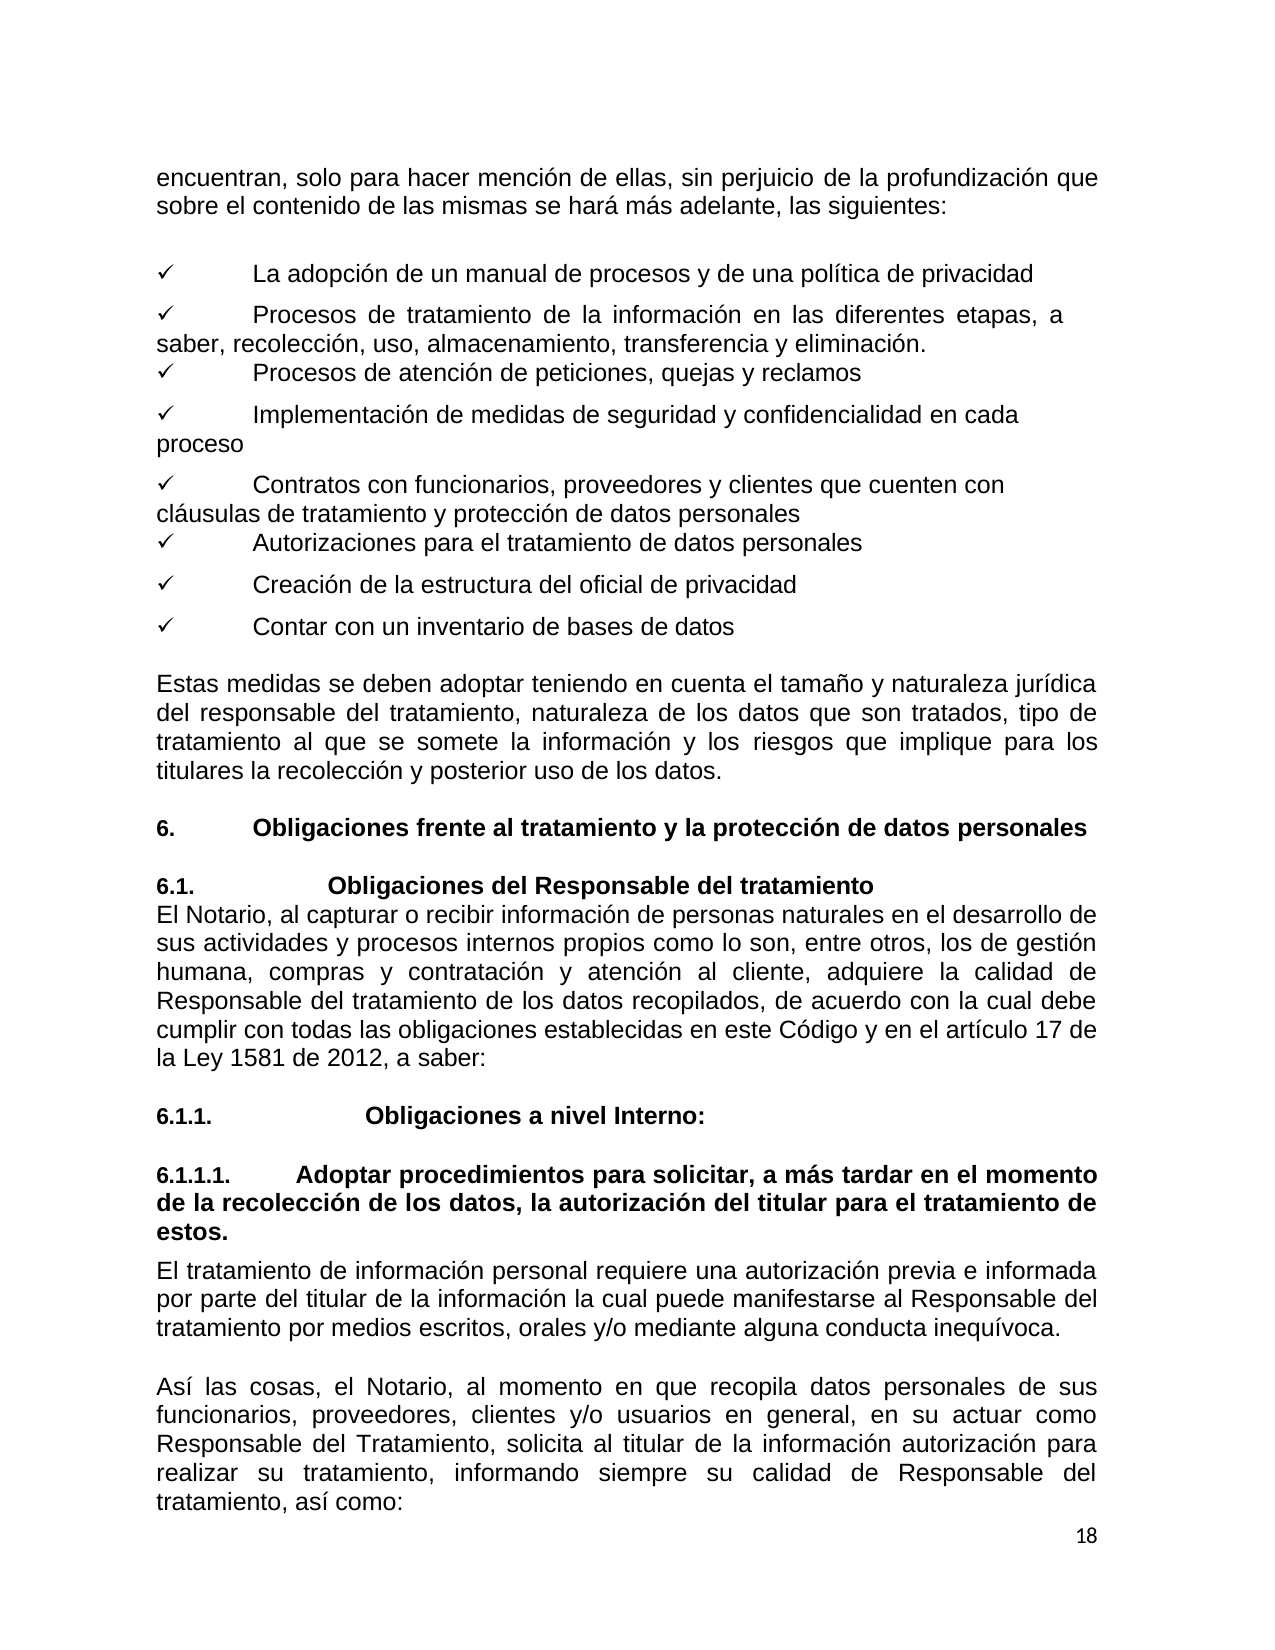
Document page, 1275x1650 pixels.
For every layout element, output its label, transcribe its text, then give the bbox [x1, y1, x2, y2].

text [156, 162, 1098, 220]
text Estas medidas se deben adoptar teniendo en cuenta el tamaño y naturaleza jurídica del responsable del tratamiento, naturaleza de los datos que son tratados, tipo de tratamiento al que se somete la información y los riesgos que implique para los titulares la recolección y posterior uso de los datos. [156, 669, 1098, 784]
list Procesos de tratamiento de la información en las diferentes etapas, a saber, recolección, uso, almacenamiento, transferencia y eliminación. [156, 300, 1097, 358]
list Implementación de medidas de seguridad y confidencialidad en cada proceso [156, 400, 1110, 457]
list Autorizaciones para el tratamiento de datos personales [156, 528, 1110, 557]
text Así las cosas, el Notario, al momento en que recopila datos personales de sus funcionarios, proveedores, clientes y/o usuarios en general, en su actuar como Responsable del Tratamiento, solicita al titular de la información autorización para realizar su tratamiento, informando siempre su calidad de Responsable del tratamiento, así como: [156, 1372, 1098, 1516]
list Procesos de atención de peticiones, quejas y reclamos [156, 358, 1110, 387]
list La adopción de un manual de procesos y de una política de privacidad [156, 258, 1110, 287]
list Creación de la estructura del oficial de privacidad [156, 570, 1110, 599]
list Adoptar procedimientos para solicitar, a más tardar en el momento de la recolección de los datos, la autorización del titular para el tratamiento de estos. [156, 1160, 1098, 1246]
text El Notario, al capturar o recibir información de personas naturales en el desarrollo de sus actividades y procesos internos propios como lo son, entre otros, los de gestión humana, compras y contratación y atención al cliente, adquiere la calidad de Responsable del tratamiento de los datos recopilados, de acuerdo con la cual debe cumplir con todas las obligaciones establecidas en este Código y en el artículo 17 de la Ley 1581 de 2012, a saber: [156, 900, 1099, 1072]
subtitle Obligaciones a nivel Interno: [156, 1101, 1110, 1130]
subtitle Obligaciones frente al tratamiento y la protección de datos personales [156, 813, 1110, 842]
subtitle Obligaciones del Responsable del tratamiento [156, 871, 1110, 900]
list Contratos con funcionarios, proveedores y clientes que cuenten con cláusulas de tratamiento y protección de datos personales [156, 471, 1098, 528]
list Contar con un inventario de bases de datos [156, 612, 1110, 641]
text El tratamiento de información personal requiere una autorización previa e informada por parte del titular de la información la cual puede manifestarse al Responsable del tratamiento por medios escritos, orales y/o mediante alguna conducta inequívoca. [156, 1256, 1098, 1342]
